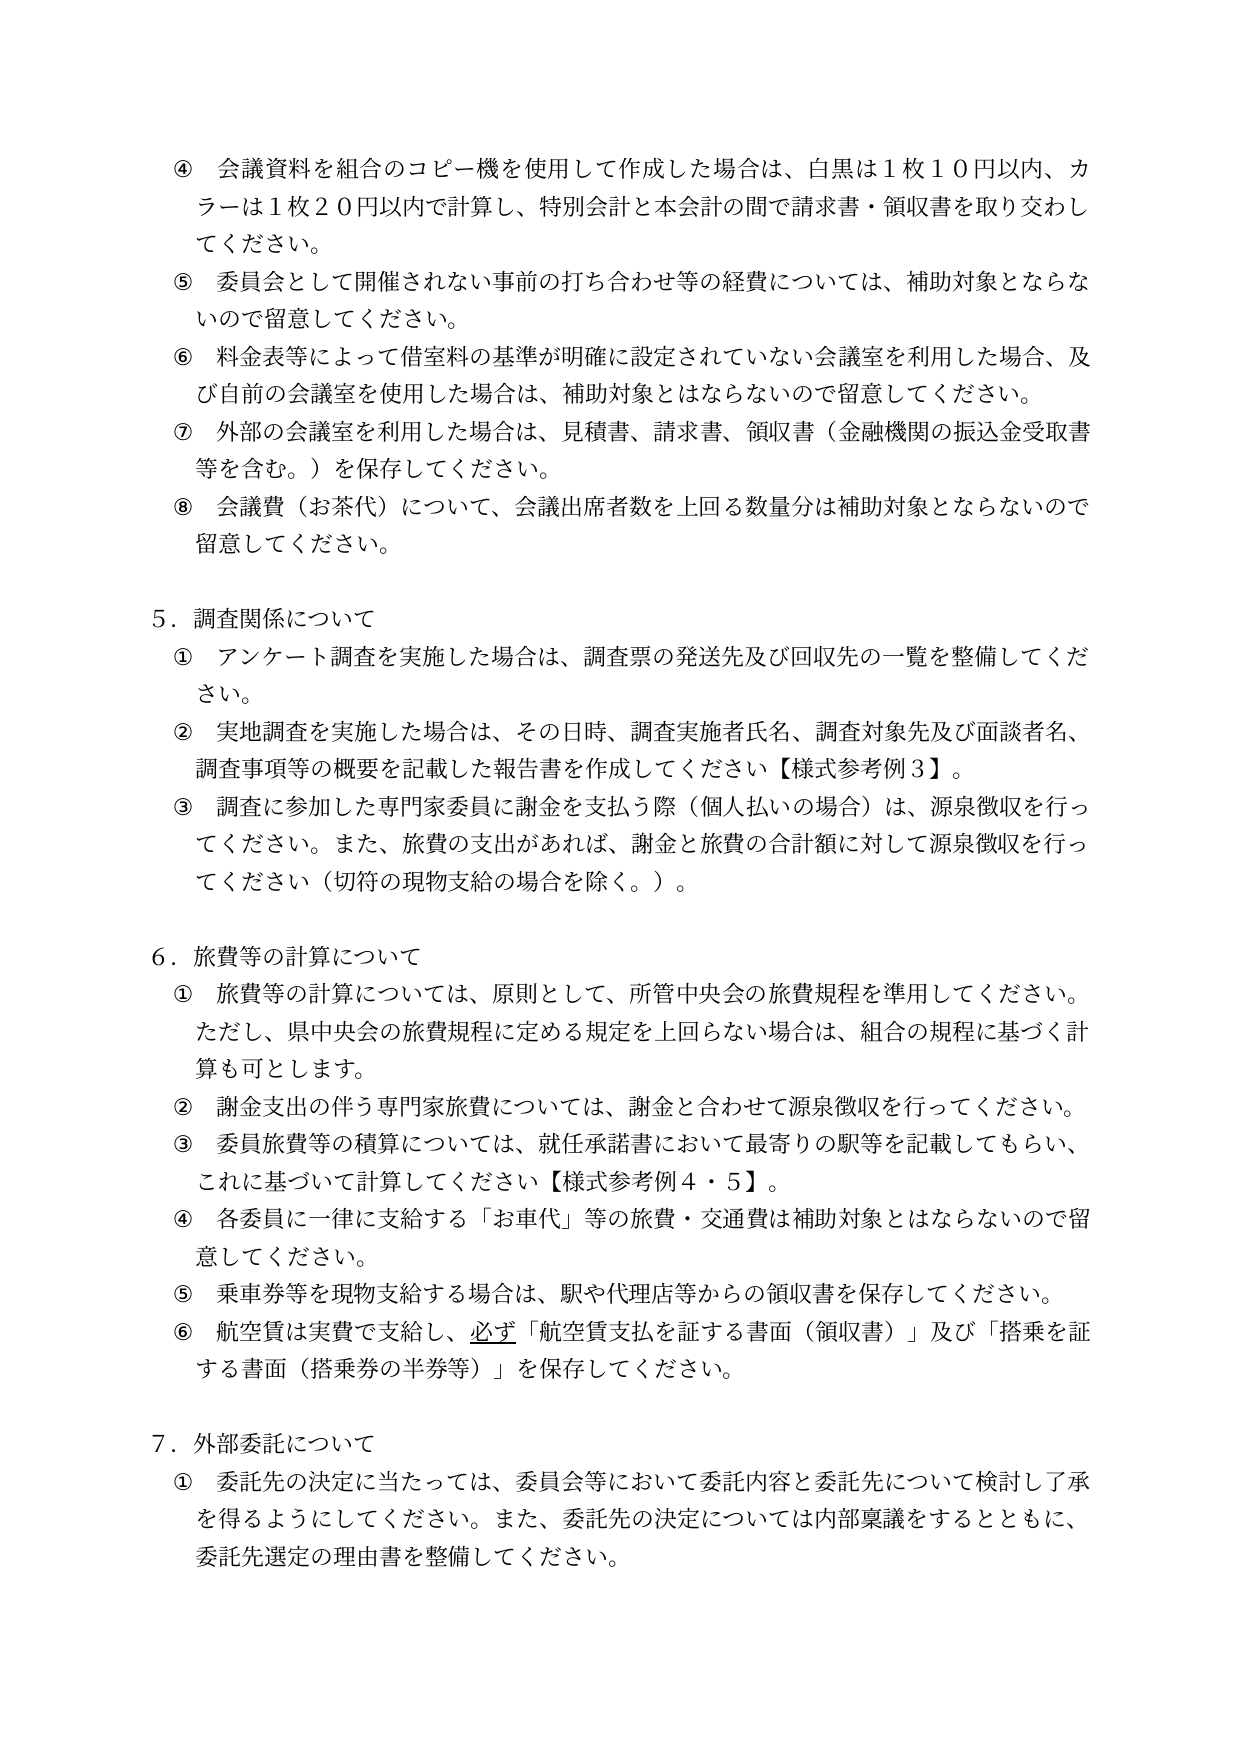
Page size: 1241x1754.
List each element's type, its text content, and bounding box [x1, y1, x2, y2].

text ③ 調査に参加した専門家委員に謝金を支払う際（個人払いの場合）は、源泉徴収を行ってください。また、旅費の支出があれば、謝金と旅費の合計額に対して源泉徴収を行ってください（切符の現物支給の場合を除く。）。 [173, 785, 1092, 898]
text ② 実地調査を実施した場合は、その日時、調査実施者氏名、調査対象先及び面談者名、調査事項等の概要を記載した報告書を作成してください【様式参考例３】。 [173, 710, 1092, 785]
text ④ 会議資料を組合のコピー機を使用して作成した場合は、白黒は１枚１０円以内、カラーは１枚２０円以内で計算し、特別会計と本会計の間で請求書・領収書を取り交わしてください。 [173, 148, 1092, 260]
text ７．外部委託について [148, 1423, 1092, 1460]
text ⑦ 外部の会議室を利用した場合は、見積書、請求書、領収書（金融機関の振込金受取書等を含む。）を保存してください。 [173, 410, 1092, 485]
text ５．調査関係について [148, 598, 1092, 635]
text ⑤ 乗車券等を現物支給する場合は、駅や代理店等からの領収書を保存してください。 [173, 1273, 1092, 1310]
text ⑤ 委員会として開催されない事前の打ち合わせ等の経費については、補助対象とならないので留意してください。 [173, 260, 1092, 335]
text ④ 各委員に一律に支給する「お車代」等の旅費・交通費は補助対象とはならないので留意してください。 [173, 1198, 1092, 1273]
text ① 委託先の決定に当たっては、委員会等において委託内容と委託先について検討し了承を得るようにしてください。また、委託先の決定については内部稟議をするとともに、委託先選定の理由書を整備してください。 [173, 1460, 1092, 1573]
text ② 謝金支出の伴う専門家旅費については、謝金と合わせて源泉徴収を行ってください。 [173, 1085, 1092, 1123]
text ⑥ 航空賃は実費で支給し、必ず「航空賃支払を証する書面（領収書）」及び「搭乗を証する書面（搭乗券の半券等）」を保存してください。 [173, 1310, 1092, 1385]
text ⑥ 料金表等によって借室料の基準が明確に設定されていない会議室を利用した場合、及び自前の会議室を使用した場合は、補助対象とはならないので留意してください。 [173, 335, 1092, 410]
text ６．旅費等の計算について [148, 935, 1092, 973]
text ① 旅費等の計算については、原則として、所管中央会の旅費規程を準用してください。ただし、県中央会の旅費規程に定める規定を上回らない場合は、組合の規程に基づく計算も可とします。 [173, 973, 1092, 1085]
text ⑧ 会議費（お茶代）について、会議出席者数を上回る数量分は補助対象とならないので留意してください。 [173, 485, 1092, 560]
text ③ 委員旅費等の積算については、就任承諾書において最寄りの駅等を記載してもらい、これに基づいて計算してください【様式参考例４・５】。 [173, 1123, 1092, 1198]
text ① アンケート調査を実施した場合は、調査票の発送先及び回収先の一覧を整備してください。 [173, 635, 1092, 710]
